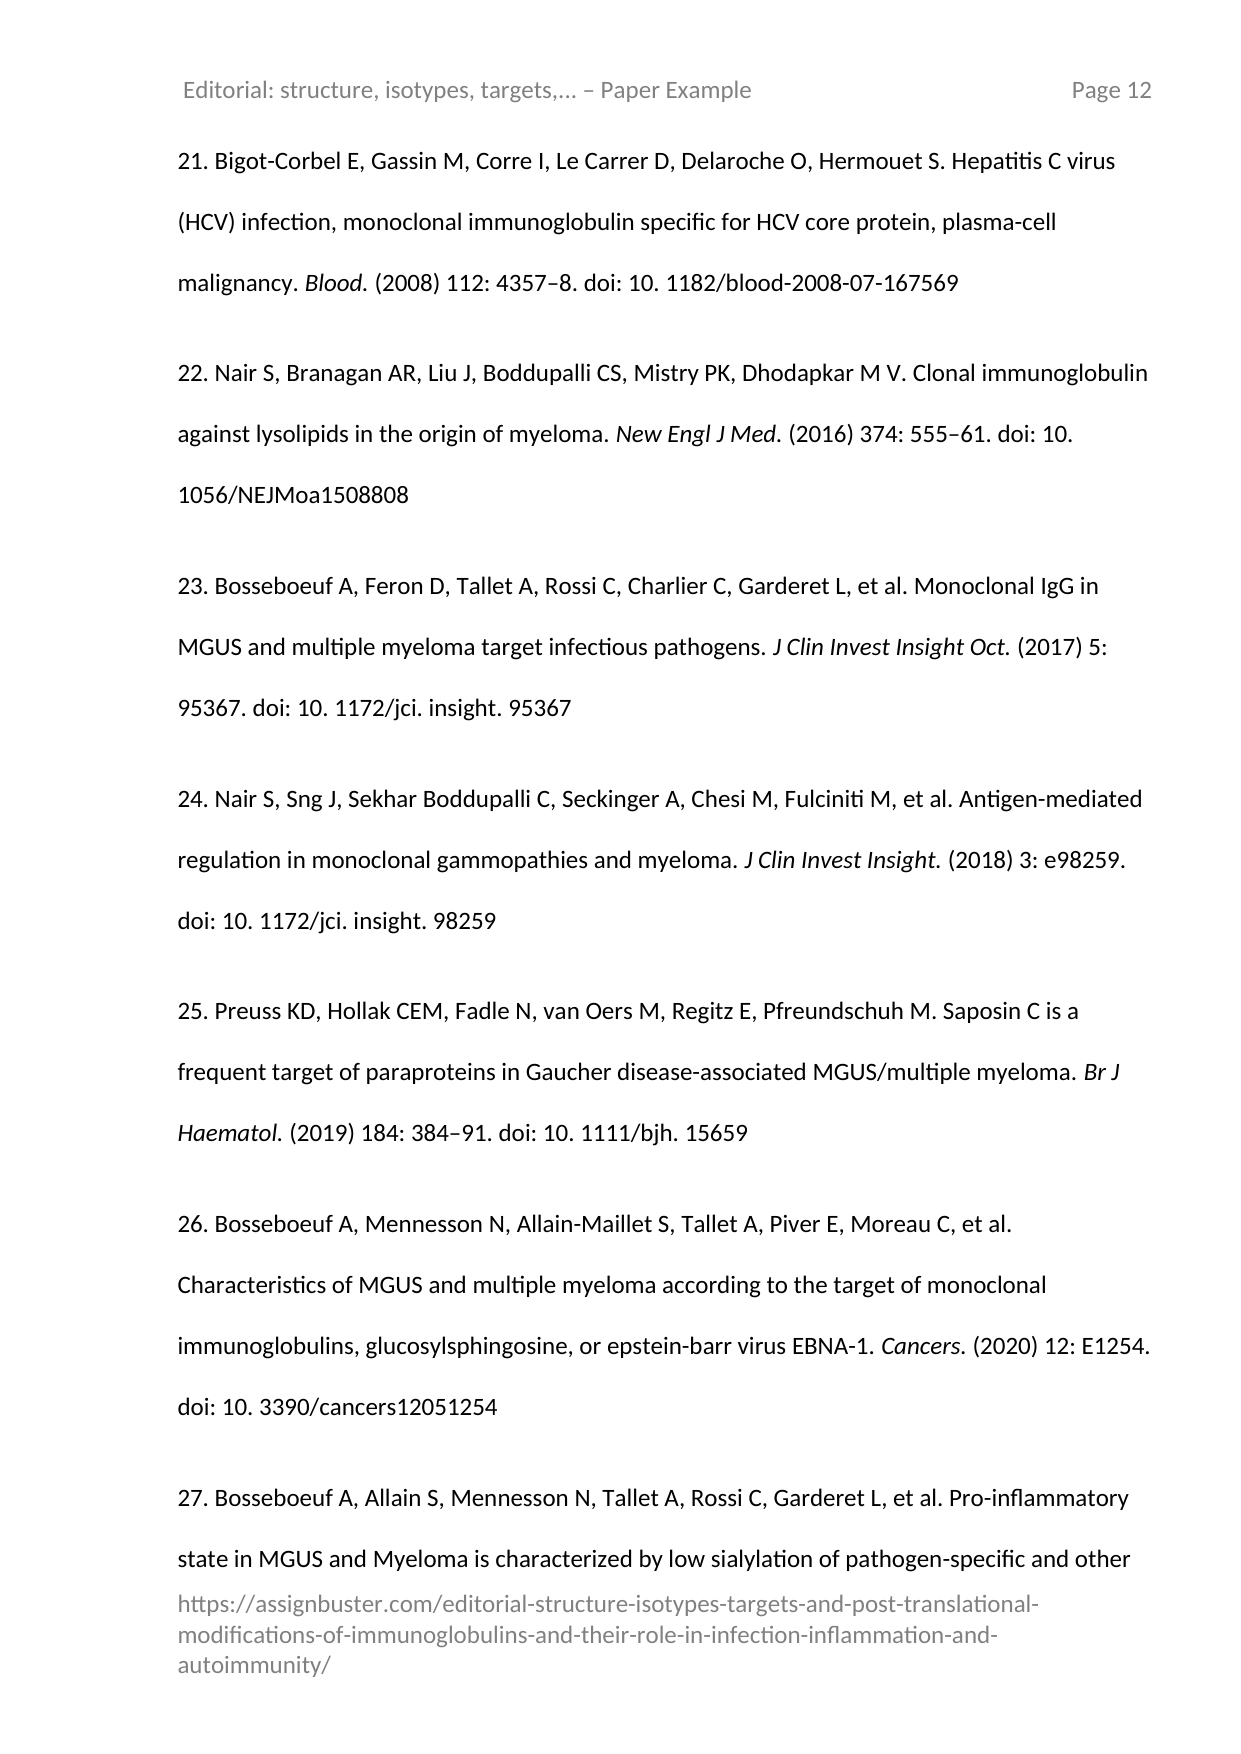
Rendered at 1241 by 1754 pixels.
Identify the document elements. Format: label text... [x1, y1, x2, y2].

text 24. Nair S, Sng J, Sekhar Boddupalli C, Seckinger A, Chesi M, Fulciniti M, et al. Antigen-mediated regulation in monoclonal gammopathies and myeloma. J Clin Invest Insight. (2018) 3: e98259. doi: 10. 1172/jci. insight. 98259 [177, 783, 1152, 935]
text 23. Bosseboeuf A, Feron D, Tallet A, Rossi C, Charlier C, Garderet L, et al. Monoclonal IgG in MGUS and multiple myeloma target infectious pathogens. J Clin Invest Insight Oct. (2017) 5: 95367. doi: 10. 1172/jci. insight. 95367 [177, 570, 1152, 723]
text 21. Bigot-Corbel E, Gassin M, Corre I, Le Carrer D, Delaroche O, Hermouet S. Hepatitis C virus (HCV) infection, monoclonal immunoglobulin specific for HCV core protein, plasma-cell malignancy. Blood. (2008) 112: 4357–8. doi: 10. 1182/blood-2008-07-167569 [177, 145, 1152, 298]
text 26. Bosseboeuf A, Mennesson N, Allain-Maillet S, Tallet A, Piver E, Moreau C, et al. Characteristics of MGUS and multiple myeloma according to the target of monoclonal immunoglobulins, glucosylsphingosine, or epstein-barr virus EBNA-1. Cancers. (2020) 12: E1254. doi: 10. 3390/cancers12051254 [177, 1208, 1152, 1422]
text 25. Preuss KD, Hollak CEM, Fadle N, van Oers M, Regitz E, Pfreundschuh M. Saposin C is a frequent target of paraproteins in Gaucher disease-associated MGUS/multiple myeloma. Br J Haematol. (2019) 184: 384–91. doi: 10. 1111/bjh. 15659 [177, 995, 1152, 1148]
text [177, 1482, 1152, 1573]
text 22. Nair S, Branagan AR, Liu J, Boddupalli CS, Mistry PK, Dhodapkar M V. Clonal immunoglobulin against lysolipids in the origin of myeloma. New Engl J Med. (2016) 374: 555–61. doi: 10. 1056/NEJMoa1508808 [177, 358, 1152, 510]
